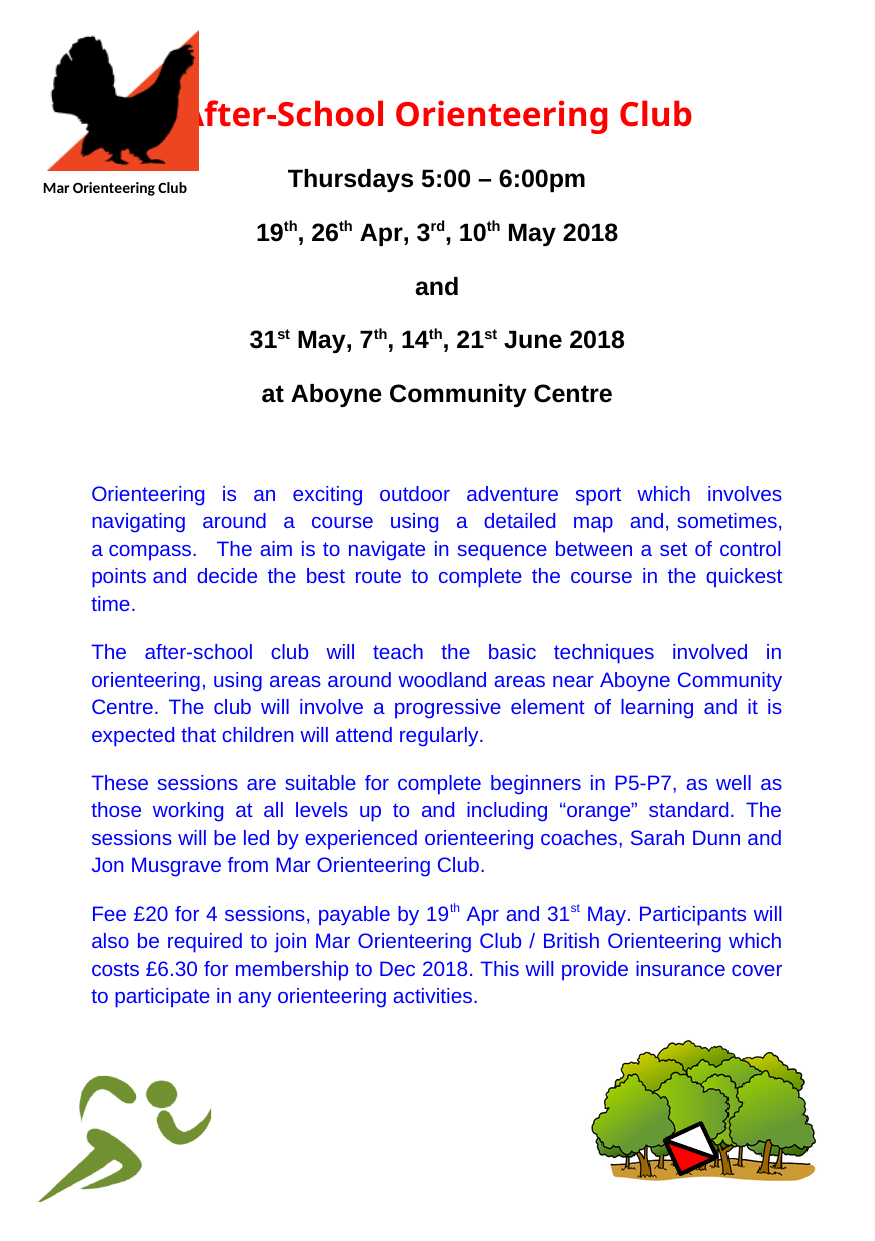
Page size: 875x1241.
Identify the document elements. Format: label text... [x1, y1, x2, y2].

picture [587, 1034, 823, 1191]
text These sessions are suitable for complete beginners in P5-P7, as well as those working at all levels up to and including “orange” standard. The sessions will be led by experienced orienteering coaches, Sarah Dunn and Jon Musgrave from Mar Orienteering Club. [91, 771, 783, 877]
text and [91, 272, 783, 300]
text 31st May, 7th, 14th, 21st June 2018 [91, 326, 783, 354]
text Fee £20 for 4 sessions, payable by 19th Apr and 31st May. Participants will also be required to join Mar Orienteering Club / British Orienteering which costs £6.30 for membership to Dec 2018. This will provide insurance cover to participate in any orienteering activities. [91, 902, 783, 1008]
text After-School Orienteering Club [199, 91, 783, 136]
text Thursdays 5:00 – 6:00pm [91, 164, 783, 193]
text The after-school club will teach the basic techniques involved in orienteering, using areas around woodland areas near Aboyne Community Centre. The club will involve a progressive element of learning and it is expected that children will attend regularly. [91, 640, 783, 746]
text 19th, 26th Apr, 3rd, 10th May 2018 [91, 218, 783, 247]
text at Aboyne Community Centre [91, 379, 783, 408]
text Orienteering is an exciting outdoor adventure sport which involves navigating around a course using a detailed map and, sometimes, a compass. The aim is to navigate in sequence between a set of control points and decide the best route to complete the course in the quickest time. [91, 482, 783, 616]
